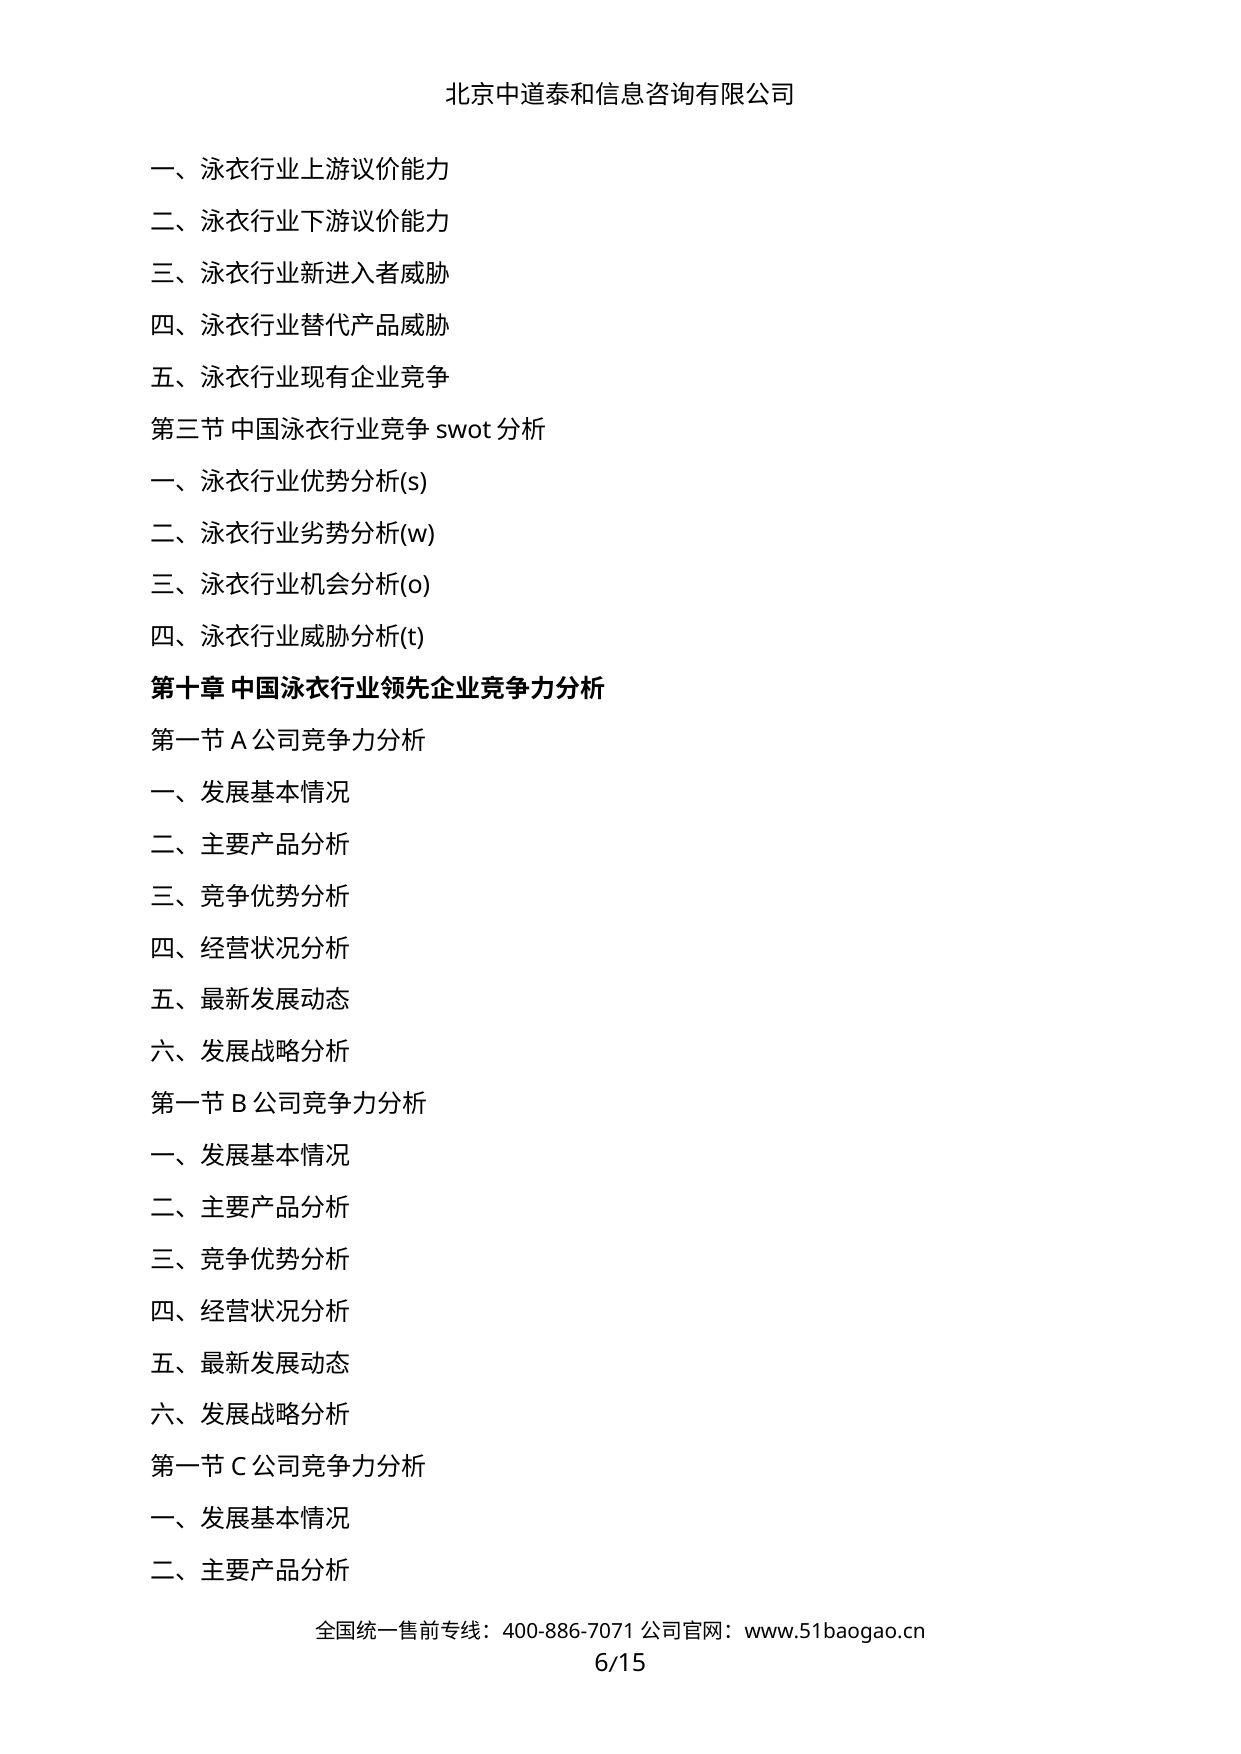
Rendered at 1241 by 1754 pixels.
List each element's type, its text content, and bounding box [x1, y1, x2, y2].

text 四、泳衣行业威胁分析(t) [150, 617, 1090, 653]
text 第三节 中国泳衣行业竞争swot分析 [150, 409, 1090, 446]
text 二、主要产品分析 [150, 824, 1090, 861]
text 三、泳衣行业新进入者威胁 [150, 254, 1090, 290]
text 一、泳衣行业上游议价能力 [150, 150, 1090, 186]
text 六、发展战略分析 [150, 1395, 1090, 1431]
text 四、泳衣行业替代产品威胁 [150, 306, 1090, 342]
text 二、泳衣行业下游议价能力 [150, 202, 1090, 238]
text 二、主要产品分析 [150, 1187, 1090, 1224]
text 四、经营状况分析 [150, 1291, 1090, 1327]
text 一、发展基本情况 [150, 1499, 1090, 1535]
text 三、竞争优势分析 [150, 1239, 1090, 1276]
text 五、最新发展动态 [150, 1343, 1090, 1379]
text 五、最新发展动态 [150, 980, 1090, 1016]
text 五、泳衣行业现有企业竞争 [150, 357, 1090, 394]
text 六、发展战略分析 [150, 1032, 1090, 1068]
text 二、主要产品分析 [150, 1551, 1090, 1587]
text 第十章 中国泳衣行业领先企业竞争力分析 [150, 669, 1090, 705]
text 第一节 A公司竞争力分析 [150, 721, 1090, 757]
text 四、经营状况分析 [150, 928, 1090, 964]
text 三、竞争优势分析 [150, 876, 1090, 912]
text 一、泳衣行业优势分析(s) [150, 461, 1090, 497]
text 一、发展基本情况 [150, 772, 1090, 809]
text 第一节 B公司竞争力分析 [150, 1084, 1090, 1120]
text 一、发展基本情况 [150, 1136, 1090, 1172]
text 三、泳衣行业机会分析(o) [150, 565, 1090, 601]
text 二、泳衣行业劣势分析(w) [150, 513, 1090, 549]
text 第一节 C公司竞争力分析 [150, 1447, 1090, 1483]
